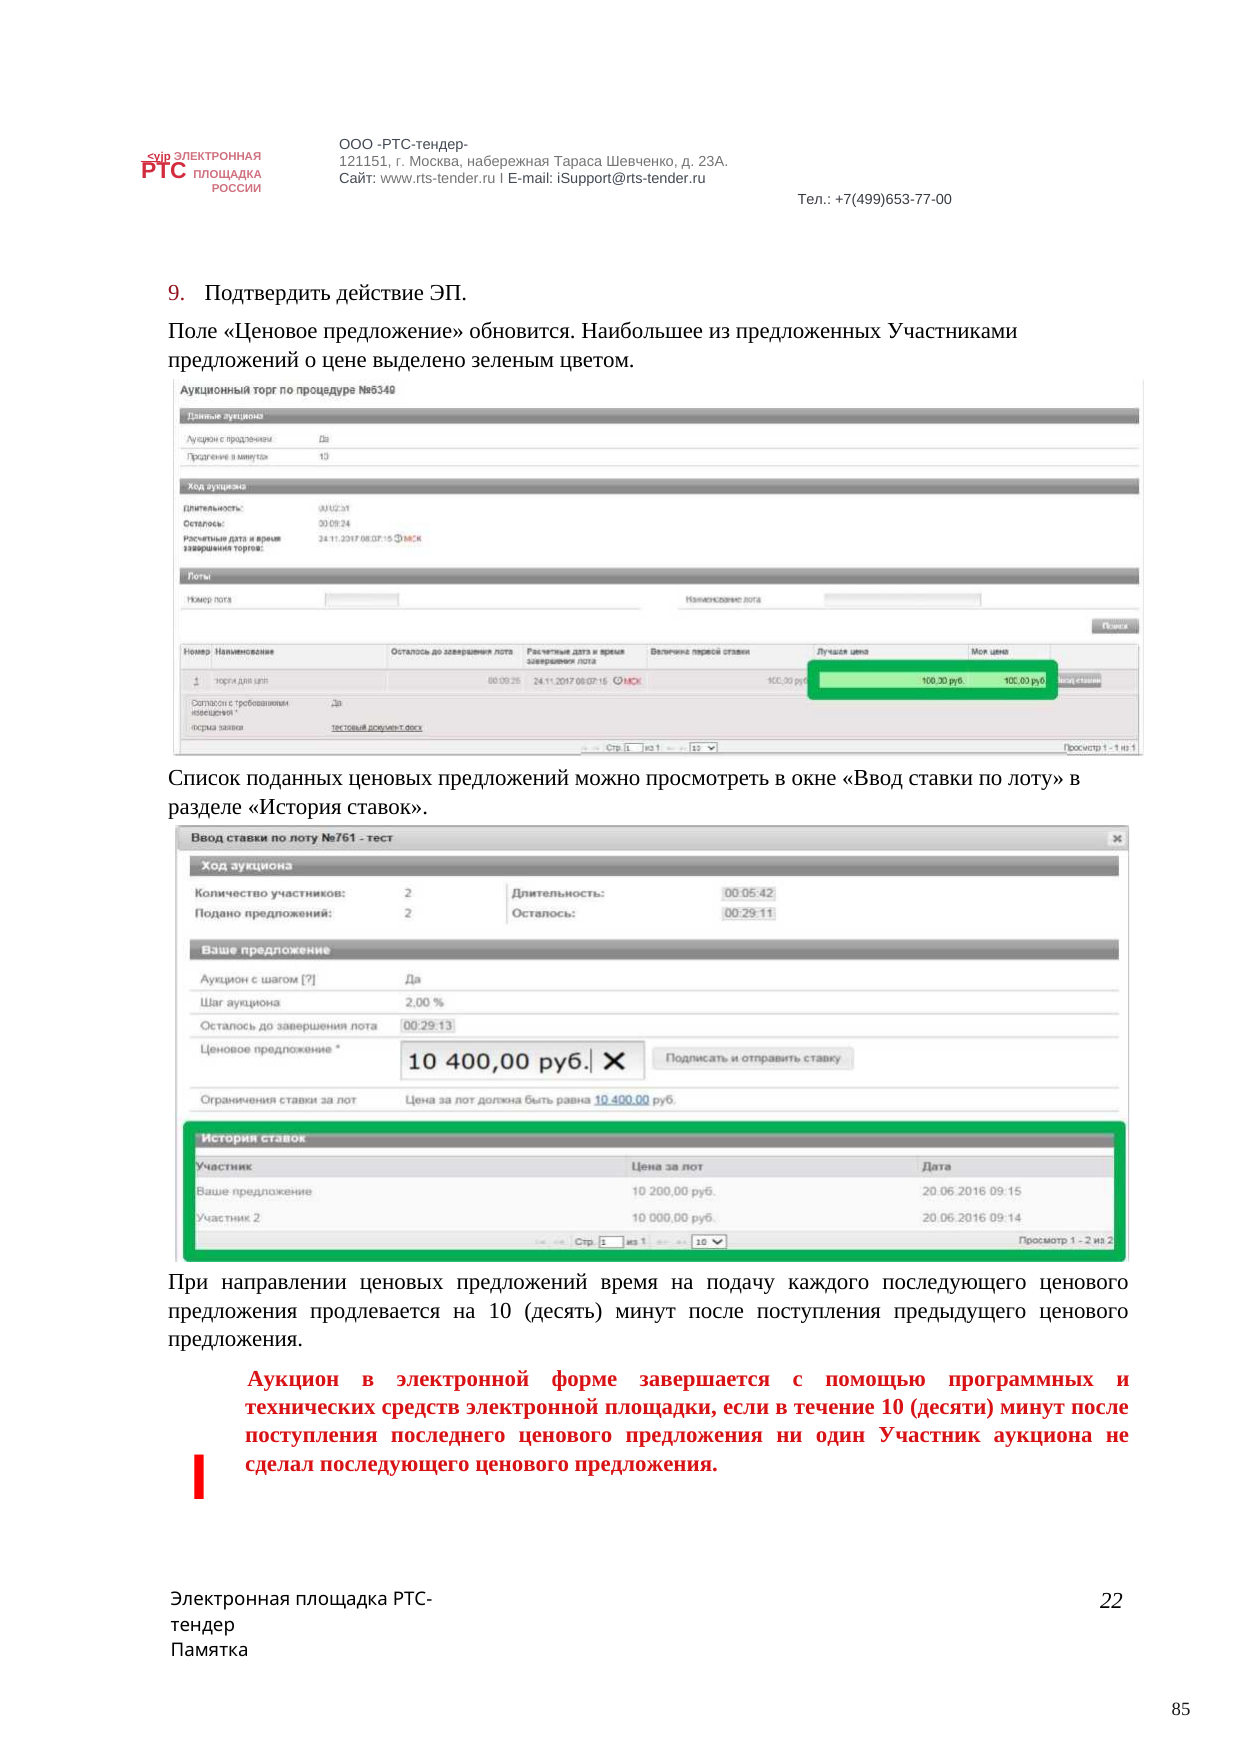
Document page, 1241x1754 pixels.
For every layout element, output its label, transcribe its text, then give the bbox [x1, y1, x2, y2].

text Список поданных ценовых предложений можно просмотреть в окне «Ввод ставки по лоту» в разделе «История ставок». [168, 764, 1130, 819]
text РОССИИ [141, 182, 1130, 195]
text Аукцион в электронной форме завершается с помощью программных и технических средств электронной площадки, если в течение 10 (десяти) минут после поступления последнего ценового предложения ни один Участник аукциона не сделал последующего ценового предложения. [245, 1364, 1130, 1476]
list Подтвердить действие ЭП. [141, 278, 1130, 305]
text PTC ПЛОЩАДКА [141, 162, 1130, 182]
text Поле «Ценовое предложение» обновится. Наибольшее из предложенных Участниками предложений о цене выделено зеленым цветом. [168, 317, 1130, 373]
text При направлении ценовых предложений время на подачу каждого последующего ценового предложения продлевается на 10 (десять) минут после поступления предыдущего ценового предложения. [168, 1268, 1130, 1352]
picture [173, 379, 1144, 761]
picture [175, 825, 1130, 1262]
text _<yjp ЭЛЕКТРОННАЯ [141, 149, 1130, 162]
